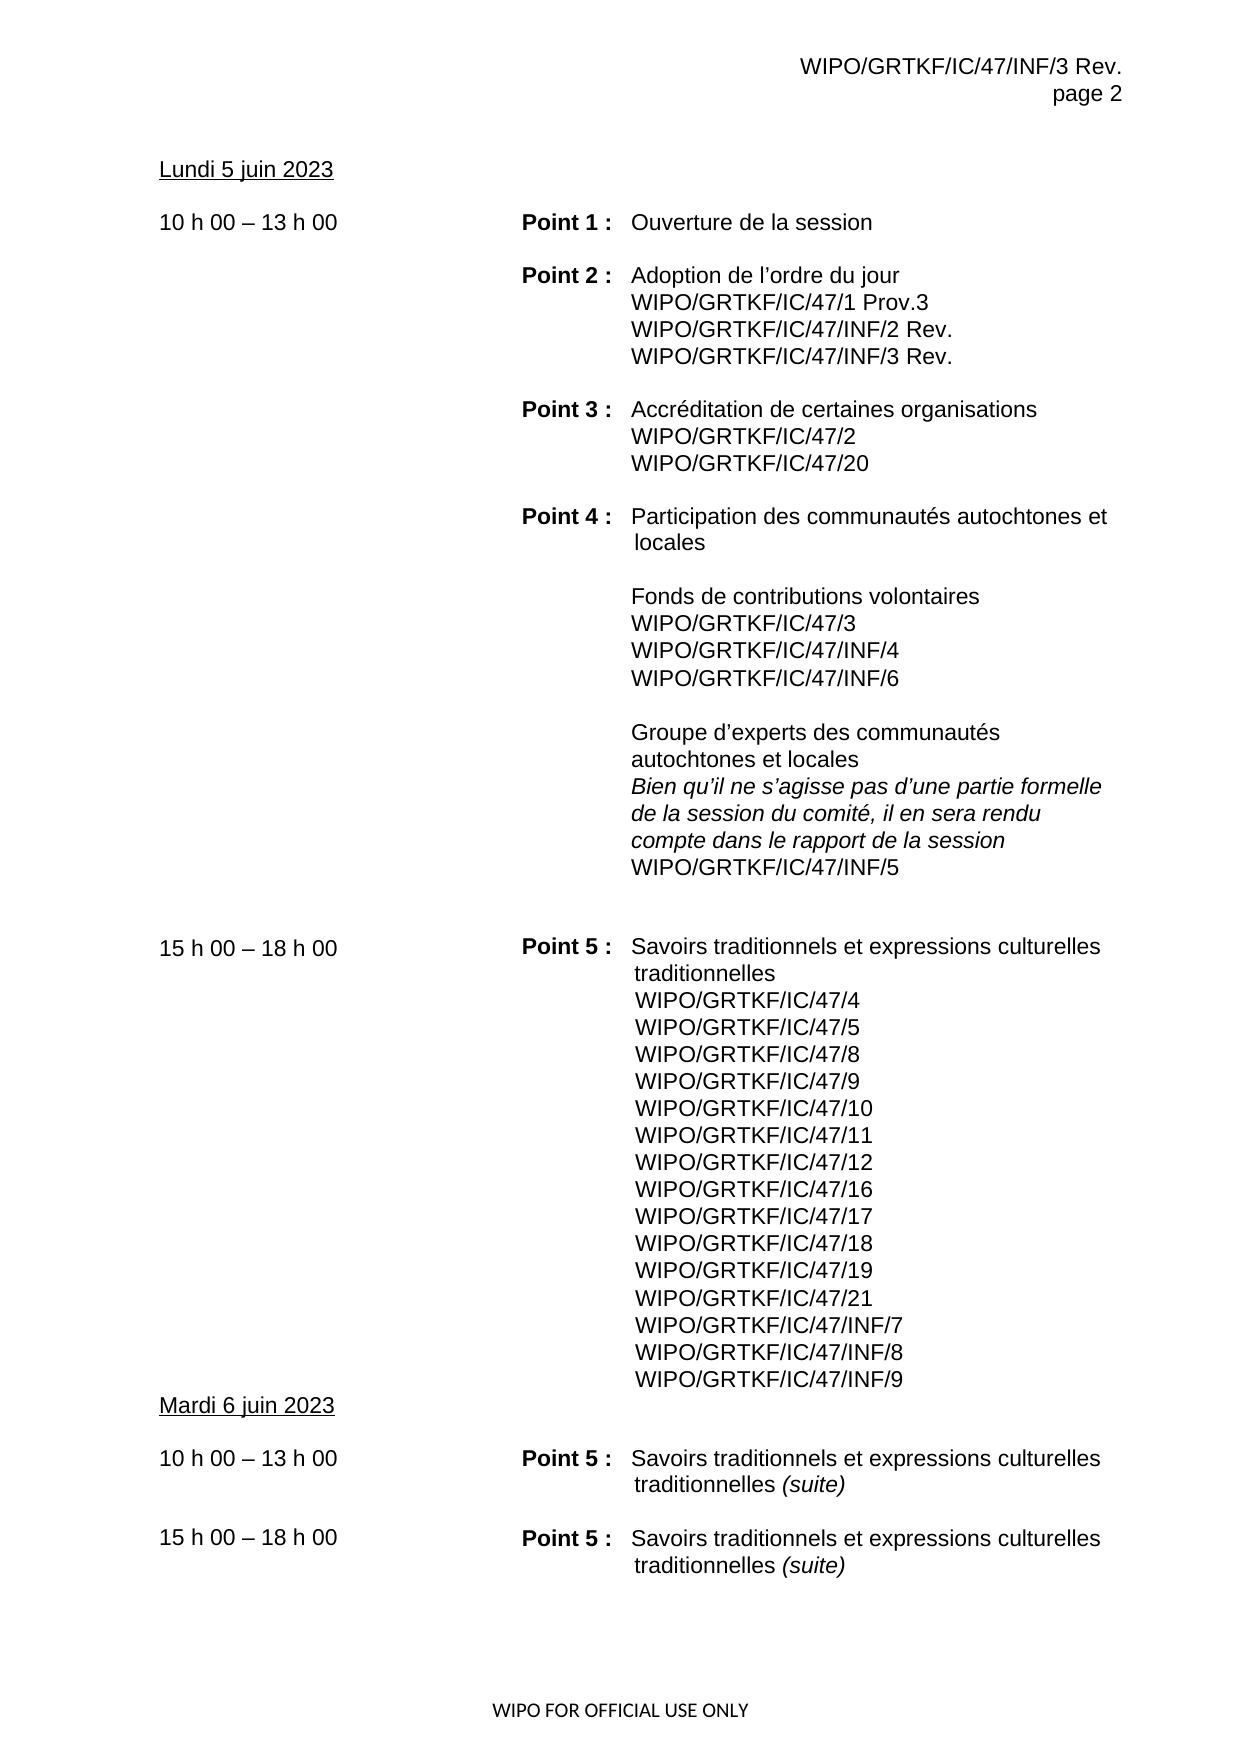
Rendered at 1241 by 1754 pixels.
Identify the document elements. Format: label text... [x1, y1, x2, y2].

table_cell Lundi 5 juin 2023 10 h 00 – 13 h 00 [148, 156, 513, 907]
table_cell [513, 1392, 1122, 1605]
table_cell Point 5 : Savoirs traditionnels et expressions culturelles traditionnelles WIPO/GRTKF/IC/47/4 WIPO/GRTKF/IC/47/5 WIPO/GRTKF/IC/47/8 WIPO/GRTKF/IC/47/9 WIPO/GRTKF/IC/47/10 WIPO/GRTKF/IC/47/11 WIPO/GRTKF/IC/47/12 WIPO/GRTKF/IC/47/16 WIPO/GRTKF/IC/47/17 WIPO/GRTKF/IC/47/18 WIPO/GRTKF/IC/47/19 WIPO/GRTKF/IC/47/21 WIPO/GRTKF/IC/47/INF/7 WIPO/GRTKF/IC/47/INF/8 WIPO/GRTKF/IC/47/INF/9 [513, 907, 1122, 1392]
table_cell Point 1 : Ouverture de la session Point 2 : Adoption de l’ordre du jour WIPO/GRTKF/IC/47/1 Prov.3 WIPO/GRTKF/IC/47/INF/2 Rev. WIPO/GRTKF/IC/47/INF/3 Rev. Point 3 : Accréditation de certaines organisations WIPO/GRTKF/IC/47/2 WIPO/GRTKF/IC/47/20 Point 4 : Participation des communautés autochtones et locales Fonds de contributions volontaires WIPO/GRTKF/IC/47/3 WIPO/GRTKF/IC/47/INF/4 WIPO/GRTKF/IC/47/INF/6 Groupe d’experts des communautés autochtones et locales Bien qu’il ne s’agisse pas d’une partie formelle de la session du comité, il en sera rendu compte dans le rapport de la session WIPO/GRTKF/IC/47/INF/5 [513, 156, 1122, 907]
table_cell Mardi 6 juin 2023 10 h 00 – 13 h 00 15 h 00 – 18 h 00 [148, 1392, 513, 1605]
table_cell 15 h 00 – 18 h 00 [148, 907, 513, 1392]
